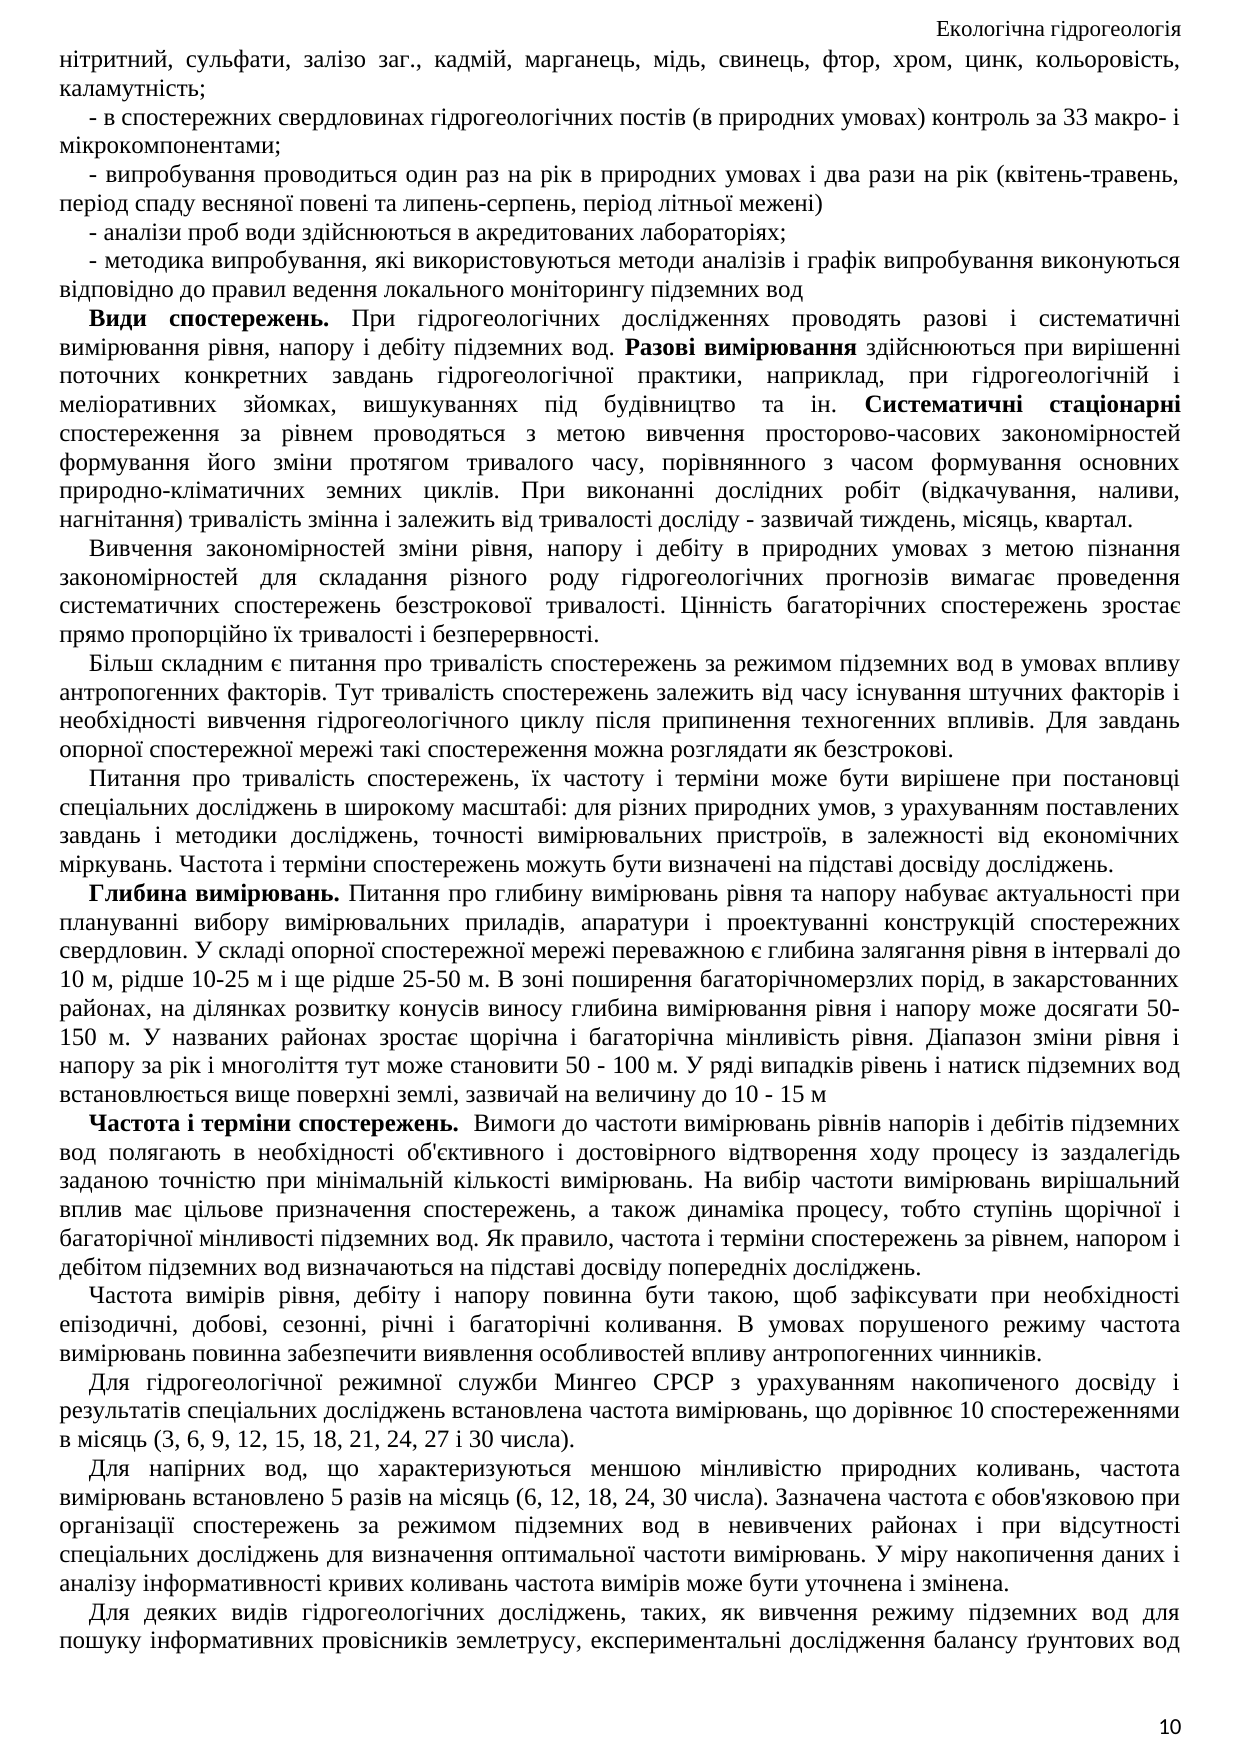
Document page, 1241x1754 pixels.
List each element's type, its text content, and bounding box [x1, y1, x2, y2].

text Більш складним є питання про тривалість спостережень за режимом підземних вод в умовах впливу антропогенних факторів. Тут тривалість спостережень залежить від часу існування штучних факторів і необхідності вивчення гідрогеологічного циклу після припинення техногенних впливів. Для завдань опорної спостережної мережі такі спостереження можна розглядати як безстрокові. [59, 648, 1181, 763]
text Частота і терміни спостережень. Вимоги до частоти вимірювань рівнів напорів і дебітів підземних вод полягають в необхідності об'єктивного і достовірного відтворення ходу процесу із заздалегідь заданою точністю при мінімальній кількості вимірювань. На вибір частоти вимірювань вирішальний вплив має цільове призначення спостережень, а також динаміка процесу, тобто ступінь щорічної і багаторічної мінливості підземних вод. Як правило, частота і терміни спостережень за рівнем, напором і дебітом підземних вод визначаються на підставі досвіду попередніх досліджень. [59, 1108, 1181, 1281]
text Для гідрогеологічної режимної служби Мингео СРСР з урахуванням накопиченого досвіду і результатів спеціальних досліджень встановлена частота вимірювань, що дорівнює 10 спостереженнями в місяць (3, 6, 9, 12, 15, 18, 21, 24, 27 і 30 числа). [59, 1367, 1181, 1453]
text - аналізи проб води здійснюються в акредитованих лабораторіях; [59, 217, 1181, 246]
text - методика випробування, які використовуються методи аналізів і графік випробування виконуються відповідно до правил ведення локального моніторингу підземних вод [59, 246, 1181, 303]
text Питання про тривалість спостережень, їх частоту і терміни може бути вирішене при постановці спеціальних досліджень в широкому масштабі: для різних природних умов, з урахуванням поставлених завдань і методики досліджень, точності вимірювальних пристроїв, в залежності від економічних міркувань. Частота і терміни спостережень можуть бути визначені на підставі досвіду досліджень. [59, 763, 1181, 878]
text - в спостережних свердловинах гідрогеологічних постів (в природних умовах) контроль за 33 макро- і мікрокомпонентами; [59, 102, 1181, 159]
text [59, 1597, 1181, 1654]
text Для напірних вод, що характеризуються меншою мінливістю природних коливань, частота вимірювань встановлено 5 разів на місяць (6, 12, 18, 24, 30 числа). Зазначена частота є обов'язковою при організації спостережень за режимом підземних вод в невивчених районах і при відсутності спеціальних досліджень для визначення оптимальної частоти вимірювань. У міру накопичення даних і аналізу інформативності кривих коливань частота вимірів може бути уточнена і змінена. [59, 1453, 1181, 1597]
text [59, 44, 1181, 102]
text Види спостережень. При гідрогеологічних дослідженнях проводять разові і систематичні вимірювання рівня, напору і дебіту підземних вод. Разові вимірювання здійснюються при вирішенні поточних конкретних завдань гідрогеологічної практики, наприклад, при гідрогеологічній і меліоративних зйомках, вишукуваннях під будівництво та ін. Систематичні стаціонарні спостереження за рівнем проводяться з метою вивчення просторово-часових закономірностей формування його зміни протягом тривалого часу, порівнянного з часом формування основних природно-кліматичних земних циклів. При виконанні дослідних робіт (відкачування, наливи, нагнітання) тривалість змінна і залежить від тривалості досліду - зазвичай тиждень, місяць, квартал. [59, 303, 1181, 533]
text Вивчення закономірностей зміни рівня, напору і дебіту в природних умовах з метою пізнання закономірностей для складання різного роду гідрогеологічних прогнозів вимагає проведення систематичних спостережень безстрокової тривалості. Цінність багаторічних спостережень зростає прямо пропорційно їх тривалості і безперервності. [59, 533, 1181, 648]
text Частота вимірів рівня, дебіту і напору повинна бути такою, щоб зафіксувати при необхідності епізодичні, добові, сезонні, річні і багаторічні коливання. В умовах порушеного режиму частота вимірювань повинна забезпечити виявлення особливостей впливу антропогенних чинників. [59, 1281, 1181, 1367]
text Глибина вимірювань. Питання про глибину вимірювань рівня та напору набуває актуальності при плануванні вибору вимірювальних приладів, апаратури і проектуванні конструкцій спостережних свердловин. У складі опорної спостережної мережі переважною є глибина залягання рівня в інтервалі до 10 м, рідше 10-25 м і ще рідше 25-50 м. В зоні поширення багаторічномерзлих порід, в закарстованних районах, на ділянках розвитку конусів виносу глибина вимірювання рівня і напору може досягати 50-150 м. У названих районах зростає щорічна і багаторічна мінливість рівня. Діапазон зміни рівня і напору за рік і многоліття тут може становити 50 - 100 м. У ряді випадків рівень і натиск підземних вод встановлюється вище поверхні землі, зазвичай на величину до 10 - 15 м [59, 878, 1181, 1108]
text - випробування проводиться один раз на рік в природних умовах і два рази на рік (квітень-травень, період спаду весняної повені та липень-серпень, період літньої межені) [59, 159, 1181, 217]
